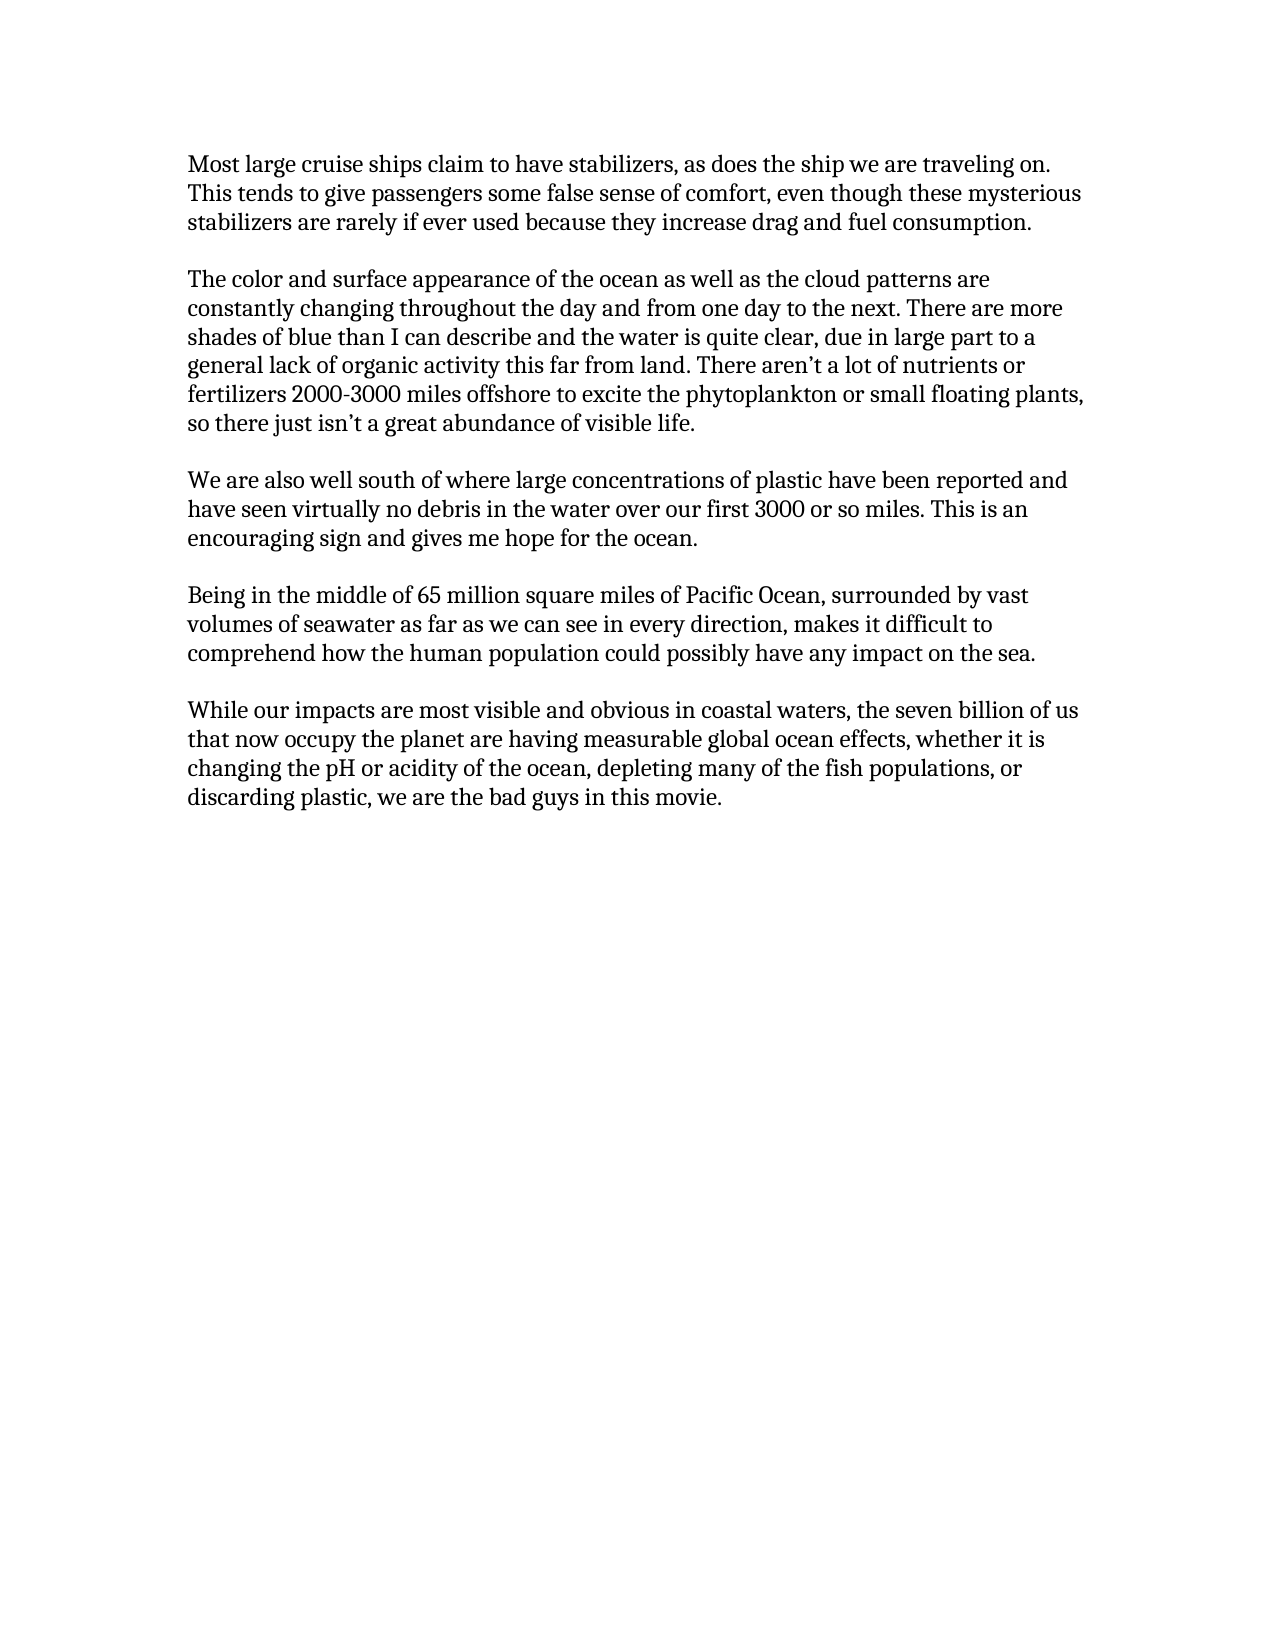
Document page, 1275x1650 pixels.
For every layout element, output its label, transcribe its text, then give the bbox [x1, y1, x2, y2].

text Most large cruise ships claim to have stabilizers, as does the ship we are traveling on. This tends to give passengers some false sense of comfort, even though these mysterious stabilizers are rarely if ever used because they increase drag and fuel consumption. [187, 150, 1087, 236]
text We are also well south of where large concentrations of plastic have been reported and have seen virtually no debris in the water over our first 3000 or so miles. This is an encouraging sign and gives me hope for the ocean. [187, 466, 1087, 552]
text Being in the middle of 65 million square miles of Pacific Ocean, surrounded by vast volumes of seawater as far as we can see in every direction, makes it difficult to comprehend how the human population could possibly have any impact on the sea. [187, 581, 1087, 667]
text While our impacts are most visible and obvious in coastal waters, the seven billion of us that now occupy the planet are having measurable global ocean effects, whether it is changing the pH or acidity of the ocean, depleting many of the fish populations, or discarding plastic, we are the bad guys in this movie. [187, 696, 1087, 811]
text The color and surface appearance of the ocean as well as the cloud patterns are constantly changing throughout the day and from one day to the next. There are more shades of blue than I can describe and the water is quite clear, due in large part to a general lack of organic activity this far from land. There aren’t a lot of nutrients or fertilizers 2000-3000 miles offshore to excite the phytoplankton or small floating plants, so there just isn’t a great abundance of visible life. [187, 265, 1087, 437]
